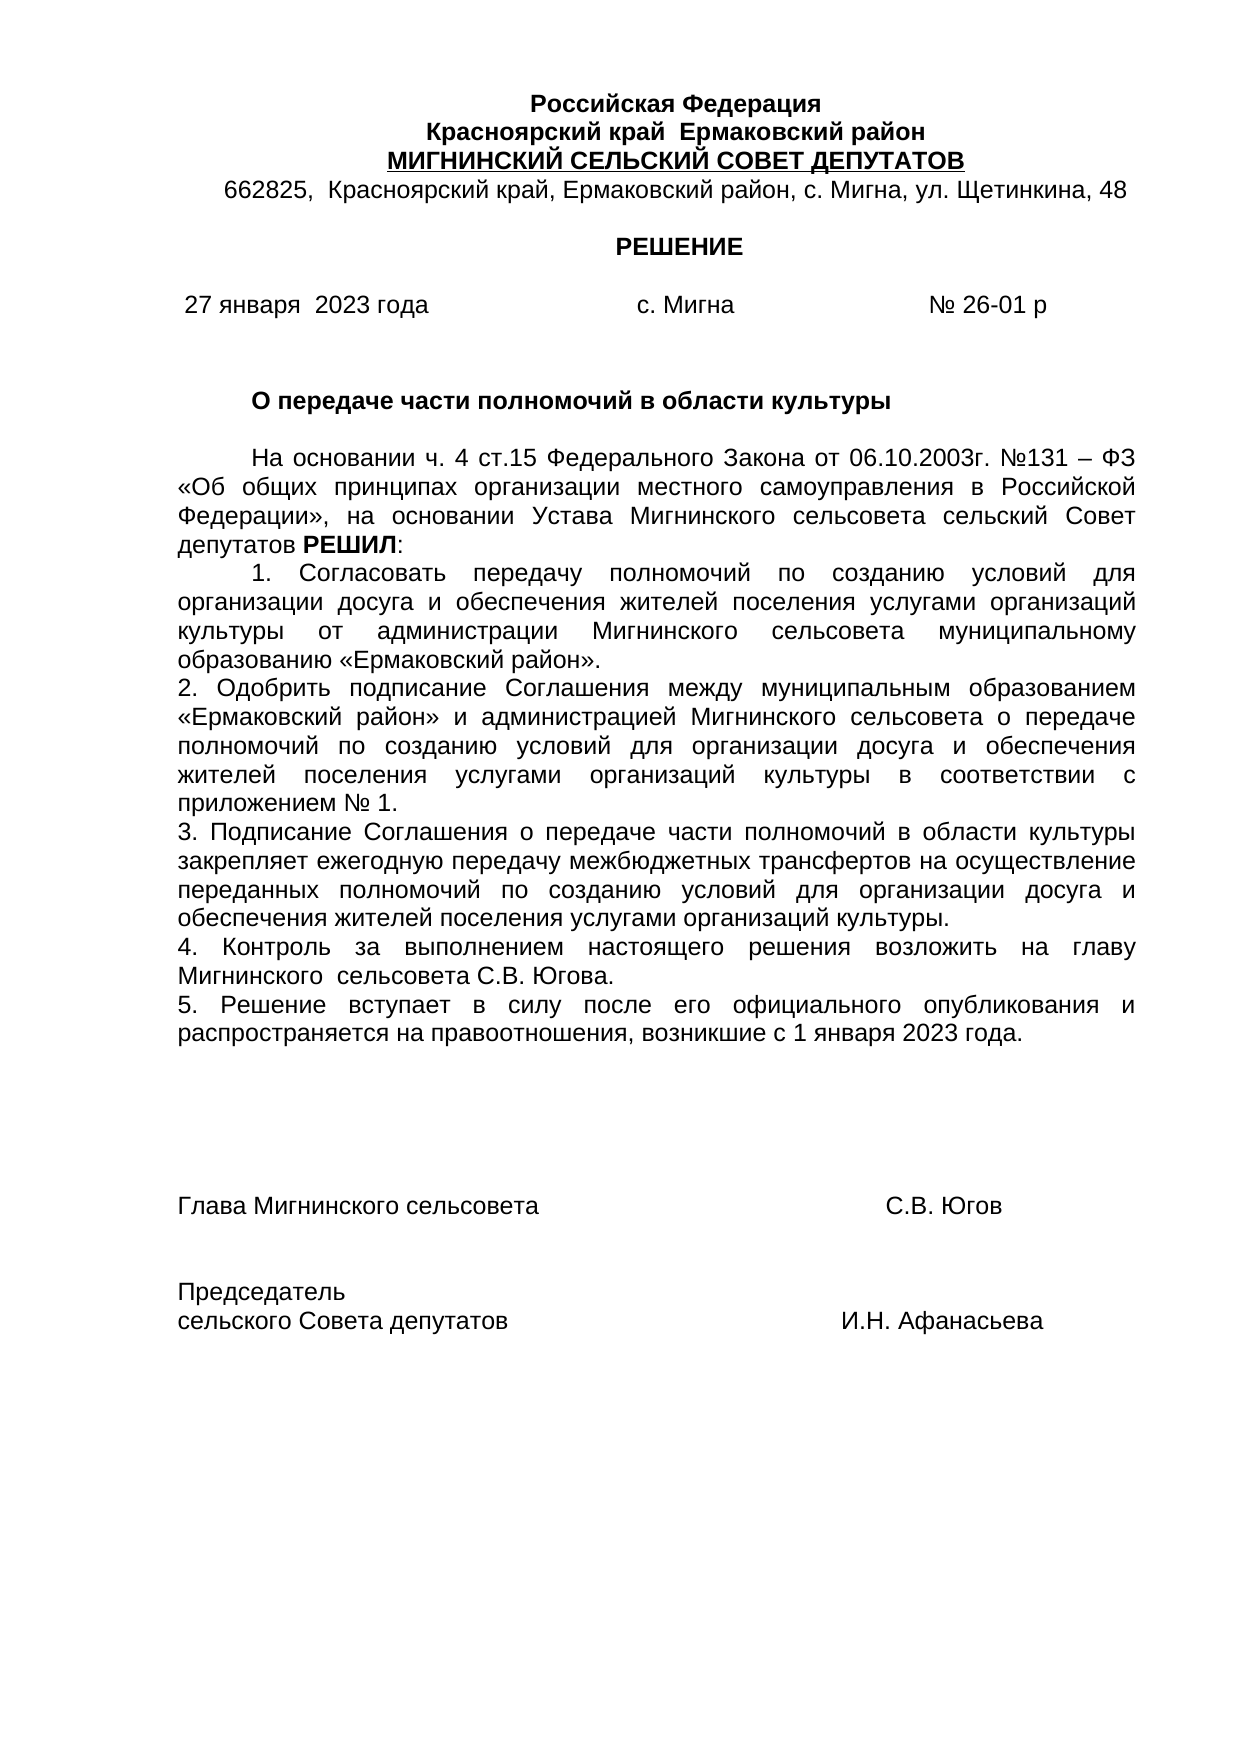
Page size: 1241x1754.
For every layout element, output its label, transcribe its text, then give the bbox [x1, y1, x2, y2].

text РЕШЕНИЕ [215, 232, 1137, 261]
text 27 января 2023 года с. Мигна № 26-01 р [177, 290, 1137, 319]
text 3. Подписание Соглашения о передаче части полномочий в области культуры закрепляет ежегодную передачу межбюджетных трансфертов на осуществление переданных полномочий по созданию условий для организации досуга и обеспечения жителей поселения услугами организаций культуры. [177, 817, 1137, 932]
text Председатель [177, 1277, 1137, 1306]
text Глава Мигнинского сельсовета С.В. Югов [177, 1191, 1137, 1219]
text Российская Федерация [215, 89, 1137, 117]
text 4. Контроль за выполнением настоящего решения возложить на главу Мигнинского сельсовета С.В. Югова. [177, 932, 1137, 989]
list 2. Одобрить подписание Соглашения между муниципальным образованием «Ермаковский район» и администрацией Мигнинского сельсовета о передаче полномочий по созданию условий для организации досуга и обеспечения жителей поселения услугами организаций культуры в соответствии с приложением № 1. [177, 673, 1137, 817]
text МИГНИНСКИЙ СЕЛЬСКИЙ СОВЕТ ДЕПУТАТОВ [215, 146, 1137, 175]
text О передаче части полномочий в области культуры [177, 386, 1137, 414]
text сельского Совета депутатов И.Н. Афанасьева [177, 1306, 1137, 1334]
text На основании ч. 4 ст.15 Федерального Закона от 06.10.2003г. №131 – ФЗ «Об общих принципах организации местного самоуправления в Российской Федерации», на основании Устава Мигнинского сельсовета сельский Совет депутатов РЕШИЛ: [177, 443, 1137, 558]
text 1. Согласовать передачу полномочий по созданию условий для организации досуга и обеспечения жителей поселения услугами организаций культуры от администрации Мигнинского сельсовета муниципальному образованию «Ермаковский район». [177, 558, 1137, 673]
text 662825, Красноярский край, Ермаковский район, с. Мигна, ул. Щетинкина, 48 [215, 175, 1137, 204]
text Красноярский край Ермаковский район [215, 117, 1137, 146]
list 5. Решение вступает в силу после его официального опубликования и распространяется на правоотношения, возникшие с 1 января 2023 года. [177, 989, 1137, 1047]
